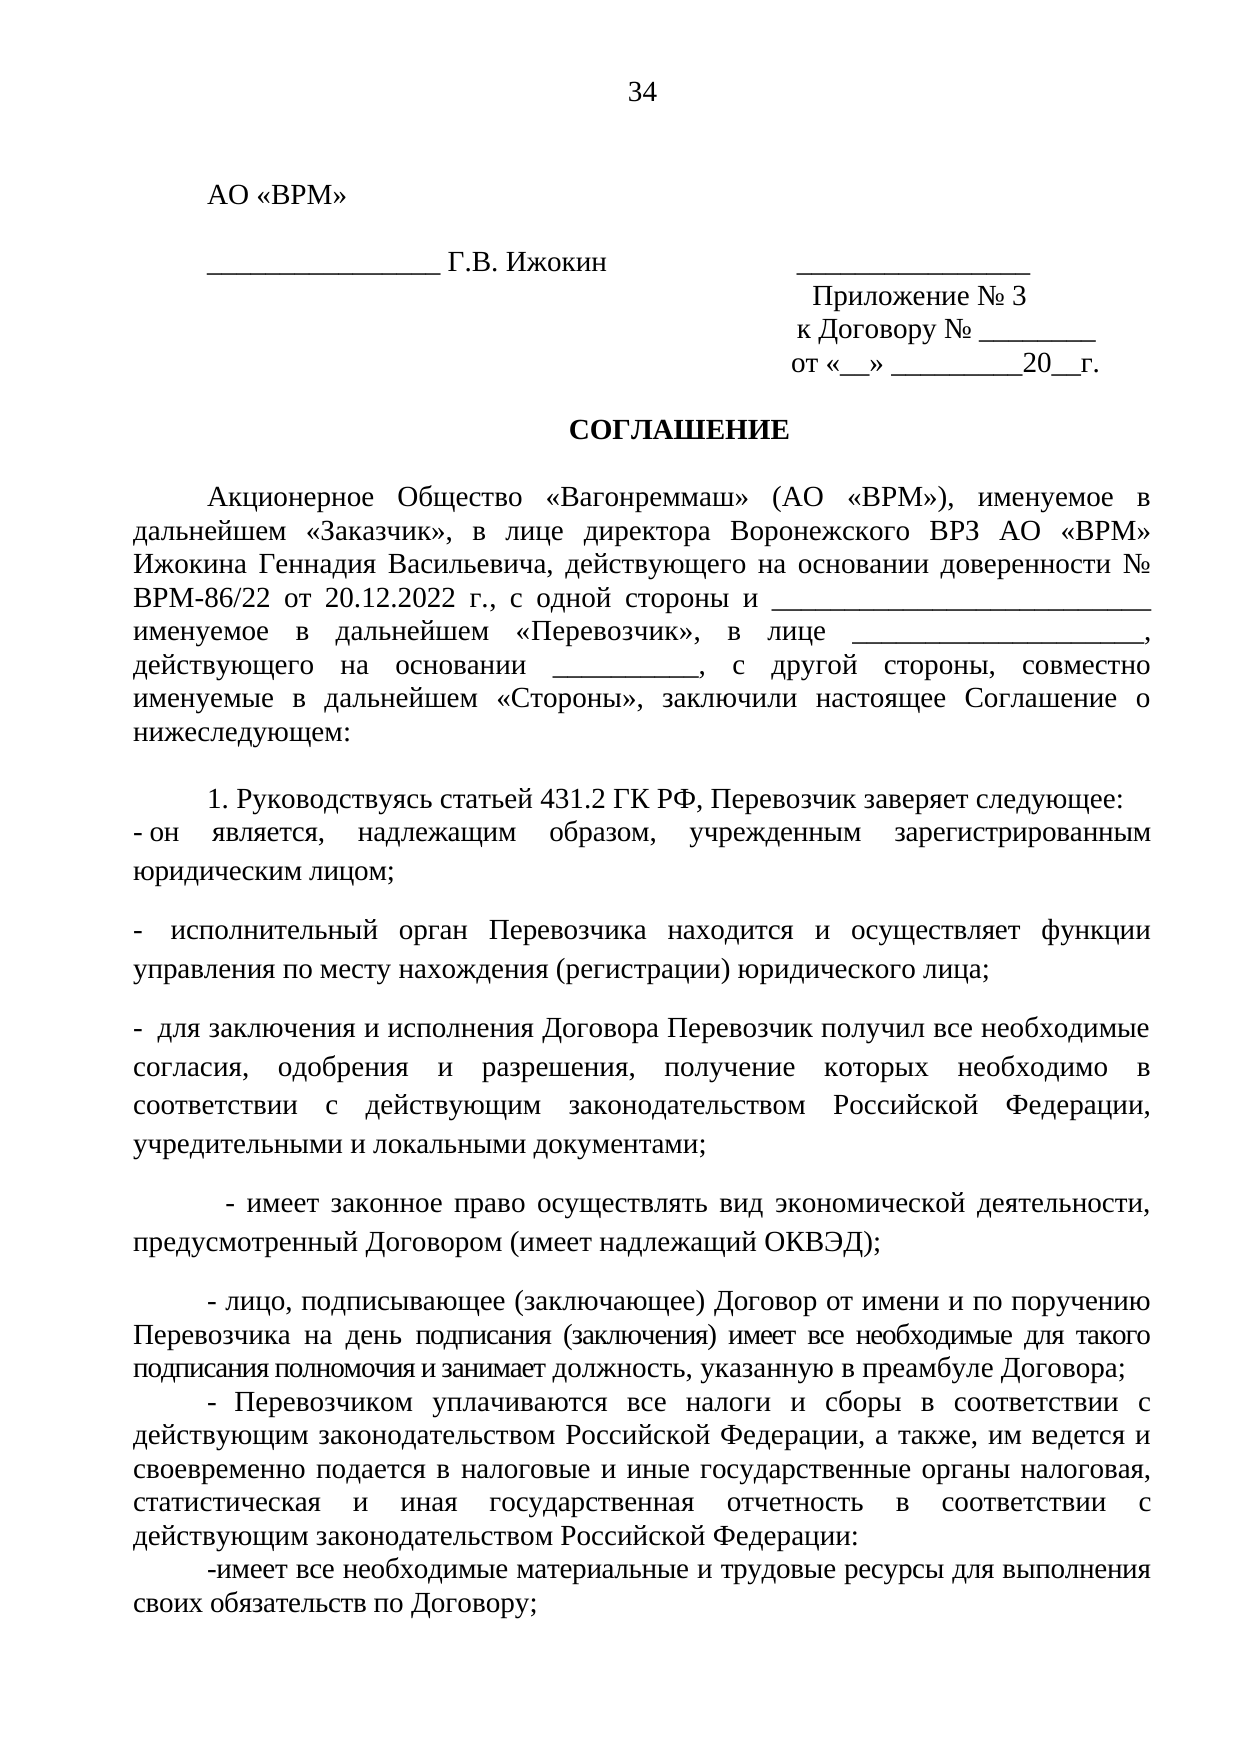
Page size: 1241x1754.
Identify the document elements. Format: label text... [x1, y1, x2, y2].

list для заключения и исполнения Договора Перевозчик получил все необходимые согласия, одобрения и разрешения, получение которых необходимо в соответствии с действующим законодательством Российской Федерации, учредительными и локальными документами; [133, 1010, 1152, 1159]
list он является, надлежащим образом, учрежденным зарегистрированным юридическим лицом; [133, 814, 1152, 887]
text СОГЛАШЕНИЕ [133, 412, 1152, 446]
text -имеет все необходимые материальные и трудовые ресурсы для выполнения своих обязательств по Договору; [133, 1552, 1152, 1619]
text от «__» _________20__г. [133, 345, 1152, 378]
text 1. Руководствуясь статьей 431.2 ГК РФ, Перевозчик заверяет следующее: [133, 781, 1152, 814]
list исполнительный орган Перевозчика находится и осуществляет функции управления по месту нахождения (регистрации) юридического лица; [133, 912, 1152, 984]
text - Перевозчиком уплачиваются все налоги и сборы в соответствии с действующим законодательством Российской Федерации, а также, им ведется и своевременно подается в налоговые и иные государственные органы налоговая, статистическая и иная государственная отчетность в соответствии с действующим законодательством Российской Федерации: [133, 1384, 1152, 1552]
text АО «ВРМ» [133, 177, 1152, 211]
text Акционерное Общество «Вагонреммаш» (АО «ВРМ»), именуемое в дальнейшем «Заказчик», в лице директора Воронежского ВРЗ АО «ВРМ» Ижокина Геннадия Васильевича, действующего на основании доверенности № ВРМ-86/22 от 20.12.2022 г., с одной стороны и __________________________ именуемое в дальнейшем «Перевозчик», в лице ____________________, действующего на основании __________, с другой стороны, совместно именуемые в дальнейшем «Стороны», заключили настоящее Соглашение о нижеследующем: [133, 479, 1152, 747]
text Приложение № 3 [133, 278, 1152, 311]
text ________________ Г.В. Ижокин ________________ [133, 244, 1152, 278]
text - лицо, подписывающее (заключающее) Договор от имени и по поручению Перевозчика на день подписания (заключения) имеет все необходимые для такого подписания полномочия и занимает должность, указанную в преамбуле Договора; [133, 1283, 1152, 1384]
text к Договору № ________ [133, 311, 1152, 345]
text - имеет законное право осуществлять вид экономической деятельности, предусмотренный Договором (имеет надлежащий ОКВЭД); [133, 1185, 1152, 1257]
